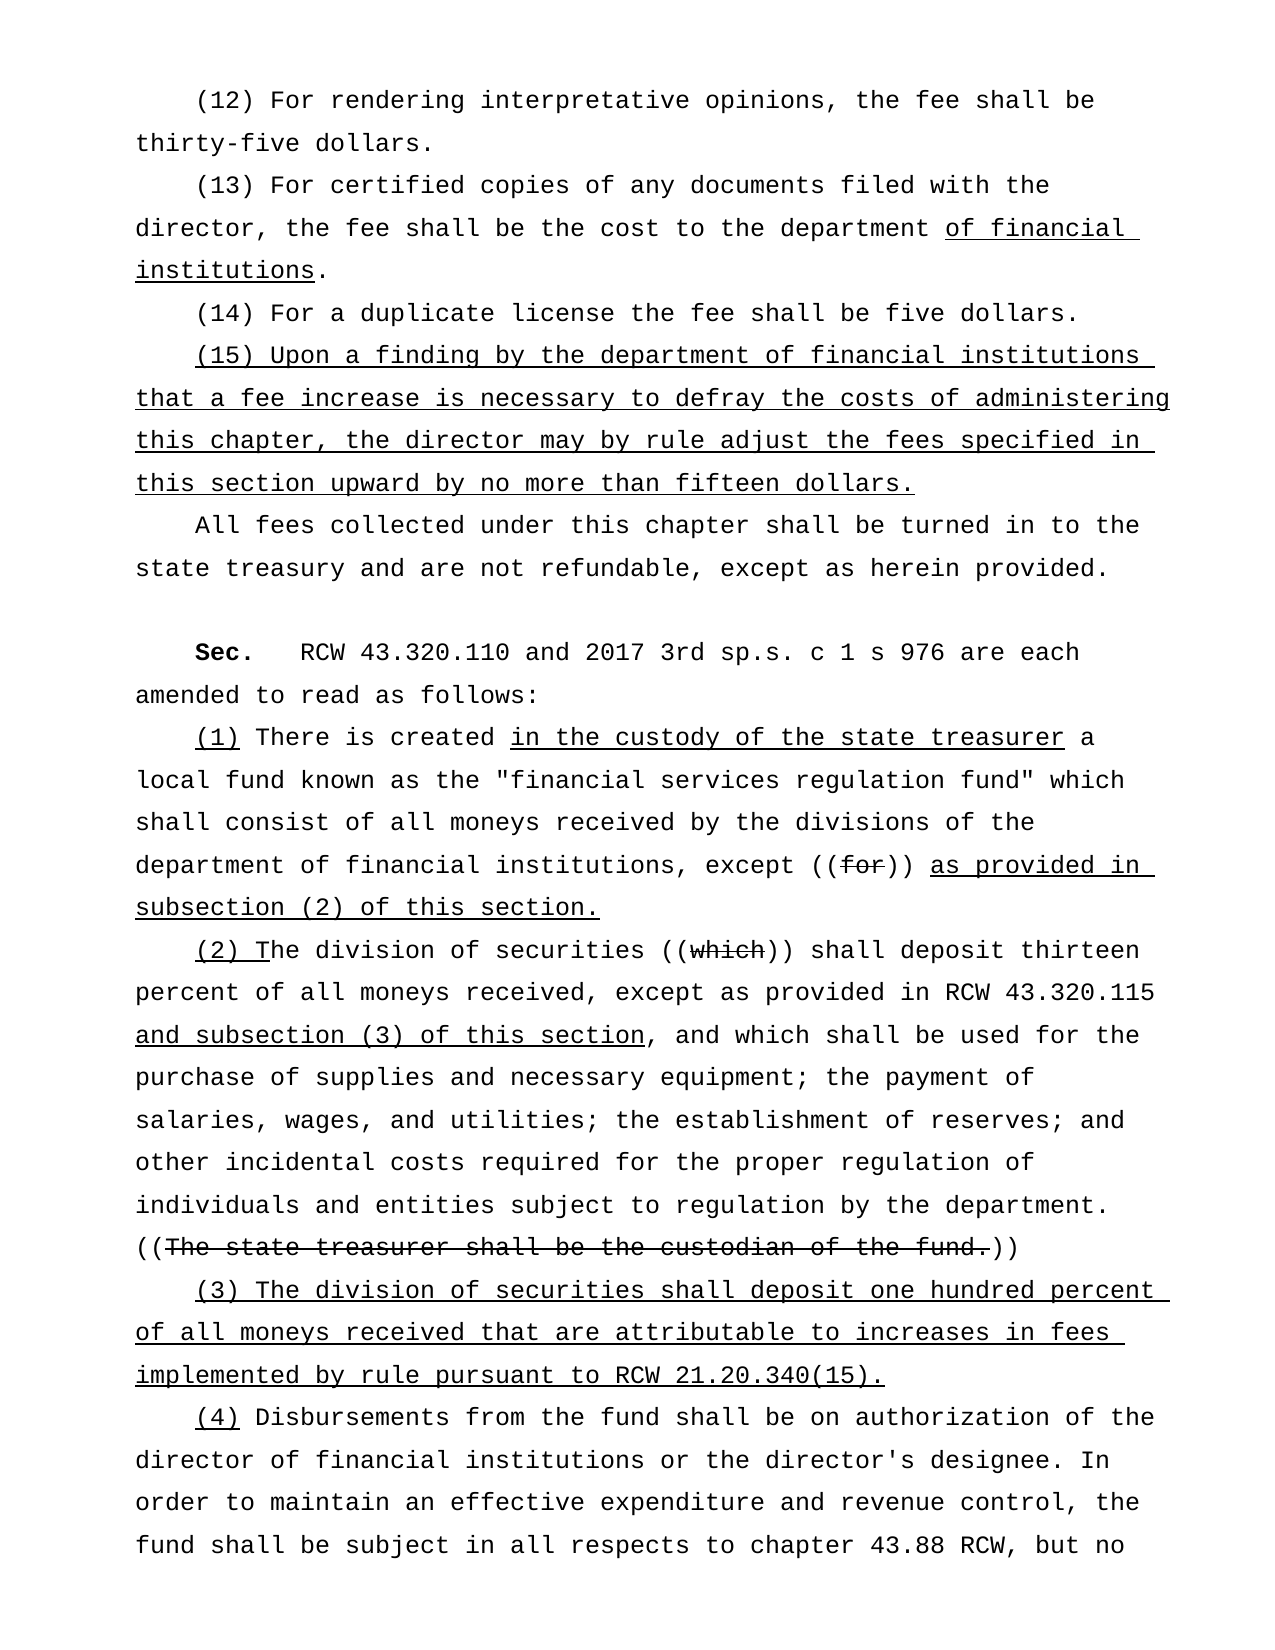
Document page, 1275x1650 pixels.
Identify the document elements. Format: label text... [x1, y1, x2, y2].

text (13) For certified copies of any documents filed with the director, the fee shall be the cost to the department of financial institutions. [135, 160, 1170, 287]
text (14) For a duplicate license the fee shall be five dollars. [135, 287, 1170, 330]
text (2) The division of securities ((which)) shall deposit thirteen percent of all moneys received, except as provided in RCW 43.320.115 and subsection (3) of this section, and which shall be used for the purchase of supplies and necessary equipment; the payment of salaries, wages, and utilities; the establishment of reserves; and other incidental costs required for the proper regulation of individuals and entities subject to regulation by the department. ((The state treasurer shall be the custodian of the fund.)) [135, 924, 1170, 1264]
text (15) Upon a finding by the department of financial institutions that a fee increase is necessary to defray the costs of administering this chapter, the director may by rule adjust the fees specified in this section upward by no more than fifteen dollars. [135, 330, 1170, 409]
text (3) The division of securities shall deposit one hundred percent of all moneys received that are attributable to increases in fees implemented by rule pursuant to RCW 21.20.340(15). [135, 1264, 1170, 1392]
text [135, 1392, 1170, 1562]
text (15) Upon a finding by the department of financial institutions that a fee increase is necessary to defray the costs of administering this chapter, the director may by rule adjust the fees specified in this section upward by no more than fifteen dollars. [135, 410, 1170, 500]
text (1) There is created in the custody of the state treasurer a local fund known as the "financial services regulation fund" which shall consist of all moneys received by the divisions of the department of financial institutions, except ((for)) as provided in subsection (2) of this section. [135, 712, 1170, 924]
text All fees collected under this chapter shall be turned in to the state treasury and are not refundable, except as herein provided. [135, 500, 1170, 585]
text (12) For rendering interpretative opinions, the fee shall be thirty-five dollars. [135, 75, 1170, 160]
text Sec. RCW 43.320.110 and 2017 3rd sp.s. c 1 s 976 are each amended to read as follows: [135, 627, 1170, 712]
